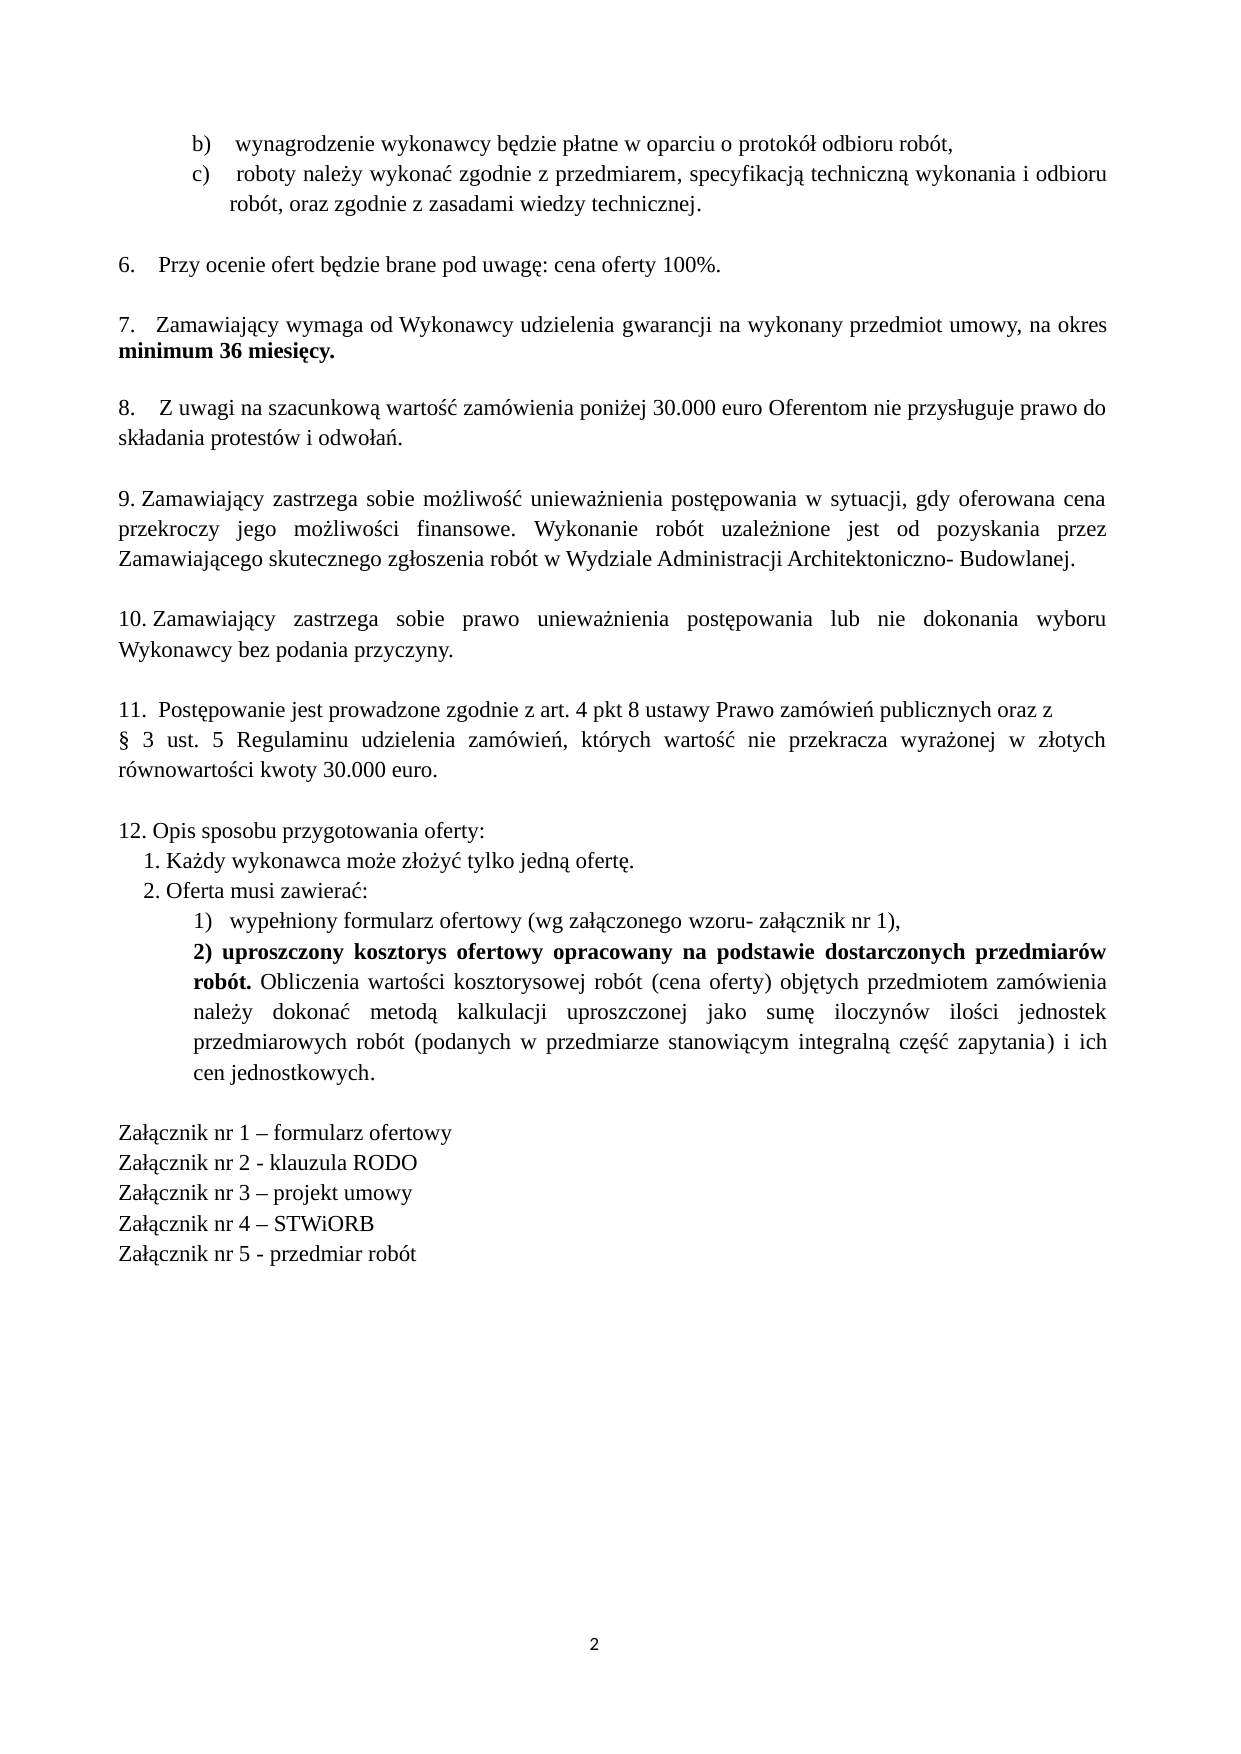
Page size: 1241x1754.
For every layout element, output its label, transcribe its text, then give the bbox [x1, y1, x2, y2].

list roboty należy wykonać zgodnie z przedmiarem, specyfikacją techniczną wykonania i odbioru robót, oraz zgodnie z zasadami wiedzy technicznej. [192, 160, 1107, 217]
text Załącznik nr 1 – formularz ofertowy [118, 1119, 1107, 1145]
text 1) wypełniony formularz ofertowy (wg załączonego wzoru- załącznik nr 1), [193, 908, 1107, 934]
text 1. Każdy wykonawca może złożyć tylko jedną ofertę. [143, 847, 1107, 873]
text 2. Oferta musi zawierać: [143, 877, 1107, 904]
text 11. Postępowanie jest prowadzone zgodnie z art. 4 pkt 8 ustawy Prawo zamówień publicznych oraz z § 3 ust. 5 Regulaminu udzielenia zamówień, których wartość nie przekracza wyrażonej w złotych równowartości kwoty 30.000 euro. [118, 696, 1107, 783]
text 6. Przy ocenie ofert będzie brane pod uwagę: cena oferty 100%. [118, 251, 1107, 277]
list Zamawiający zastrzega sobie możliwość unieważnienia postępowania w sytuacji, gdy oferowana cena przekroczy jego możliwości finansowe. Wykonanie robót uzależnione jest od pozyskania przez Zamawiającego skutecznego zgłoszenia robót w Wydziale Administracji Architektoniczno- Budowlanej. [118, 485, 1107, 571]
list Zamawiający zastrzega sobie prawo unieważnienia postępowania lub nie dokonania wyboru Wykonawcy bez podania przyczyny. [118, 606, 1107, 662]
text Załącznik nr 2 - klauzula RODO [118, 1149, 1107, 1176]
list Z uwagi na szacunkową wartość zamówienia poniżej 30.000 euro Oferentom nie przysługuje prawo do składania protestów i odwołań. [118, 394, 1107, 451]
text 7. Zamawiający wymaga od Wykonawcy udzielenia gwarancji na wykonany przedmiot umowy, na okres minimum 36 miesięcy. [118, 311, 1107, 364]
text Załącznik nr 3 – projekt umowy [118, 1179, 1107, 1206]
text 2) uproszczony kosztorys ofertowy opracowany na podstawie dostarczonych przedmiarów robót. Obliczenia wartości kosztorysowej robót (cena oferty) objętych przedmiotem zamówienia należy dokonać metodą kalkulacji uproszczonej jako sumę iloczynów ilości jednostek przedmiarowych robót (podanych w przedmiarze stanowiącym integralną część zapytania) i ich cen jednostkowych. [193, 938, 1107, 1085]
text Załącznik nr 4 – STWiORB [118, 1210, 1107, 1236]
list wynagrodzenie wykonawcy będzie płatne w oparciu o protokół odbioru robót, [192, 130, 1107, 156]
text Załącznik nr 5 - przedmiar robót [118, 1240, 1107, 1266]
text 12. Opis sposobu przygotowania oferty: [118, 817, 1107, 843]
